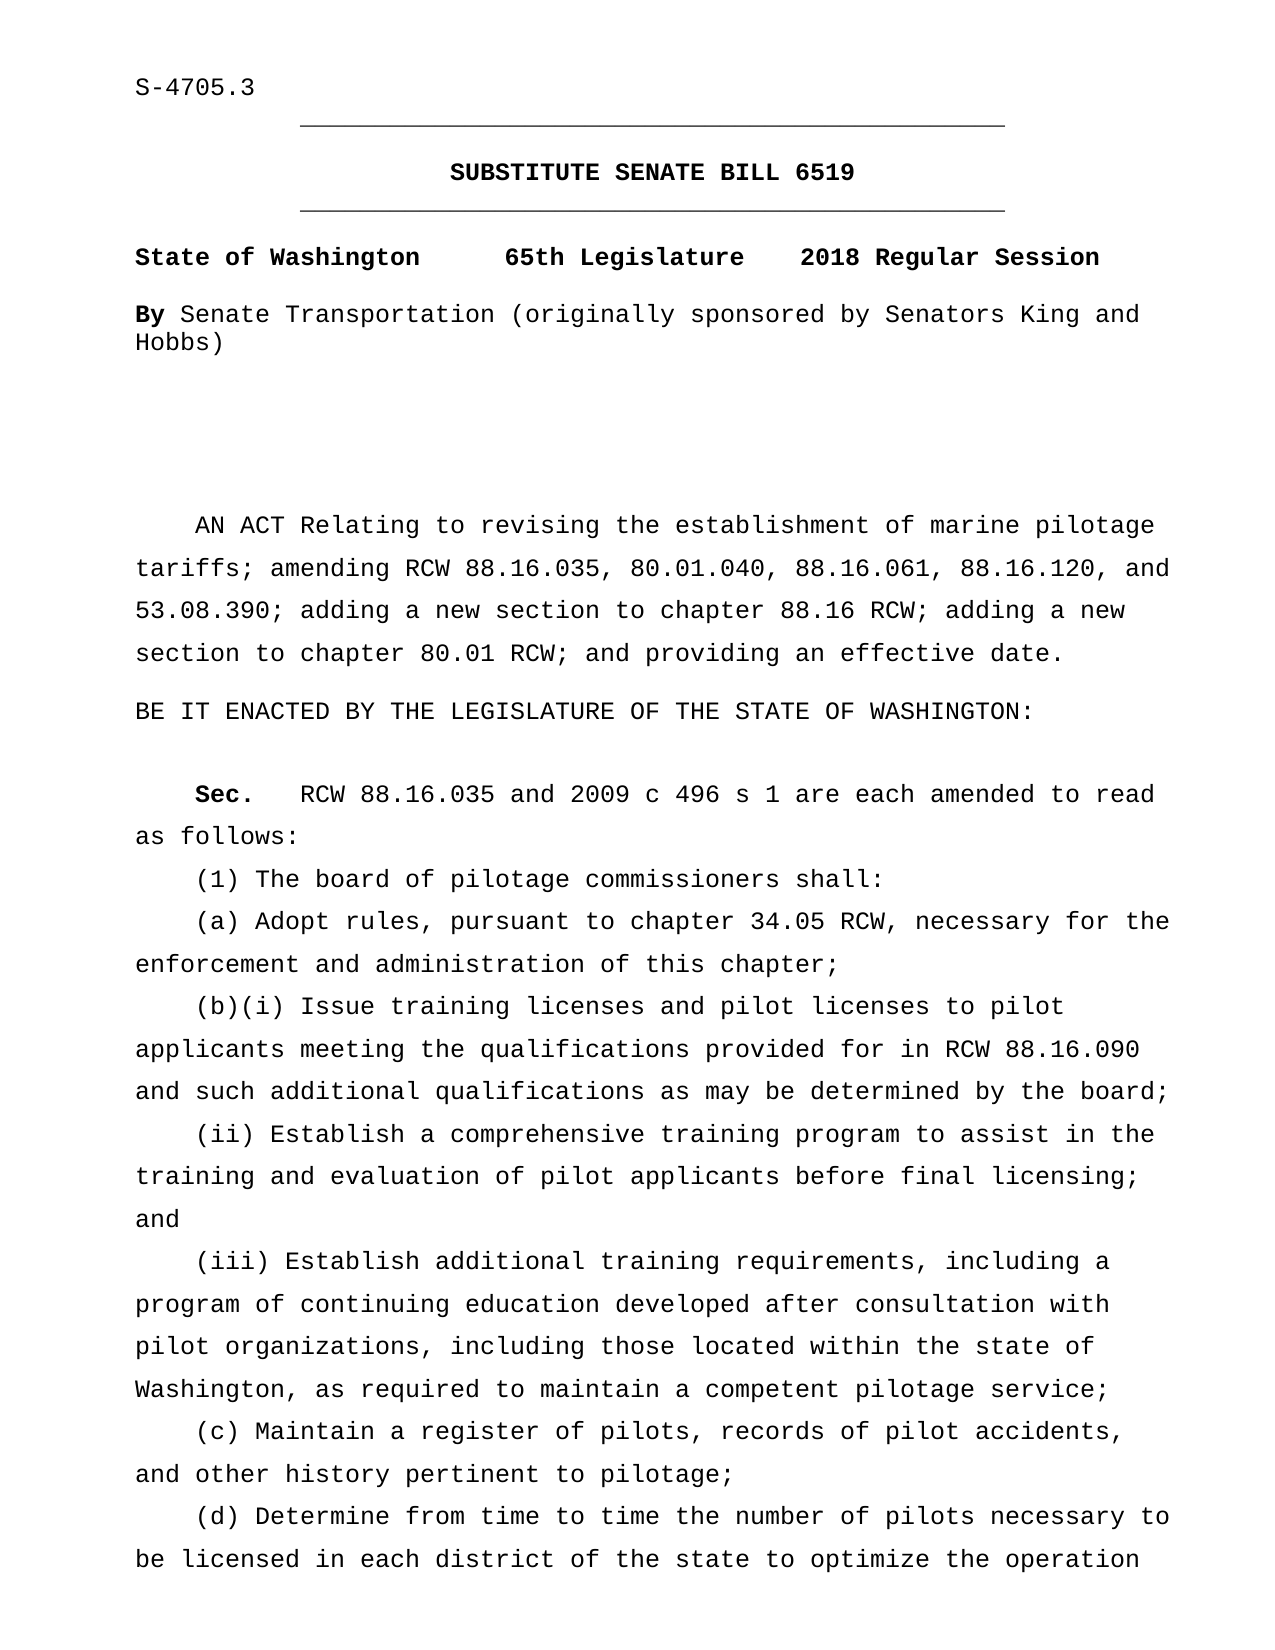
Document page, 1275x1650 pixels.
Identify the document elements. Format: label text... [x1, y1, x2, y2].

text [135, 1491, 1170, 1576]
text _______________________________________________ [135, 103, 1170, 132]
text _______________________________________________ [135, 188, 1170, 217]
text (ii) Establish a comprehensive training program to assist in the training and evaluation of pilot applicants before final licensing; and [135, 1108, 1170, 1236]
text S-4705.3 [135, 75, 1170, 103]
text SUBSTITUTE SENATE BILL 6519 [135, 160, 1170, 188]
text Sec. RCW 88.16.035 and 2009 c 496 s 1 are each amended to read as follows: [135, 768, 1170, 853]
text BE IT ENACTED BY THE LEGISLATURE OF THE STATE OF WASHINGTON: [135, 698, 1170, 727]
text (a) Adopt rules, pursuant to chapter 34.05 RCW, necessary for the enforcement and administration of this chapter; [135, 896, 1170, 981]
text (1) The board of pilotage commissioners shall: [135, 853, 1170, 896]
text (c) Maintain a register of pilots, records of pilot accidents, and other history pertinent to pilotage; [135, 1406, 1170, 1491]
text By Senate Transportation (originally sponsored by Senators King and Hobbs) [135, 302, 1170, 358]
text State of Washington 65th Legislature 2018 Regular Session [135, 245, 1170, 273]
text (b)(i) Issue training licenses and pilot licenses to pilot applicants meeting the qualifications provided for in RCW 88.16.090 and such additional qualifications as may be determined by the board; [135, 981, 1170, 1108]
text AN ACT Relating to revising the establishment of marine pilotage tariffs; amending RCW 88.16.035, 80.01.040, 88.16.061, 88.16.120, and 53.08.390; adding a new section to chapter 88.16 RCW; adding a new section to chapter 80.01 RCW; and providing an effective date. [135, 500, 1170, 670]
text (iii) Establish additional training requirements, including a program of continuing education developed after consultation with pilot organizations, including those located within the state of Washington, as required to maintain a competent pilotage service; [135, 1236, 1170, 1406]
